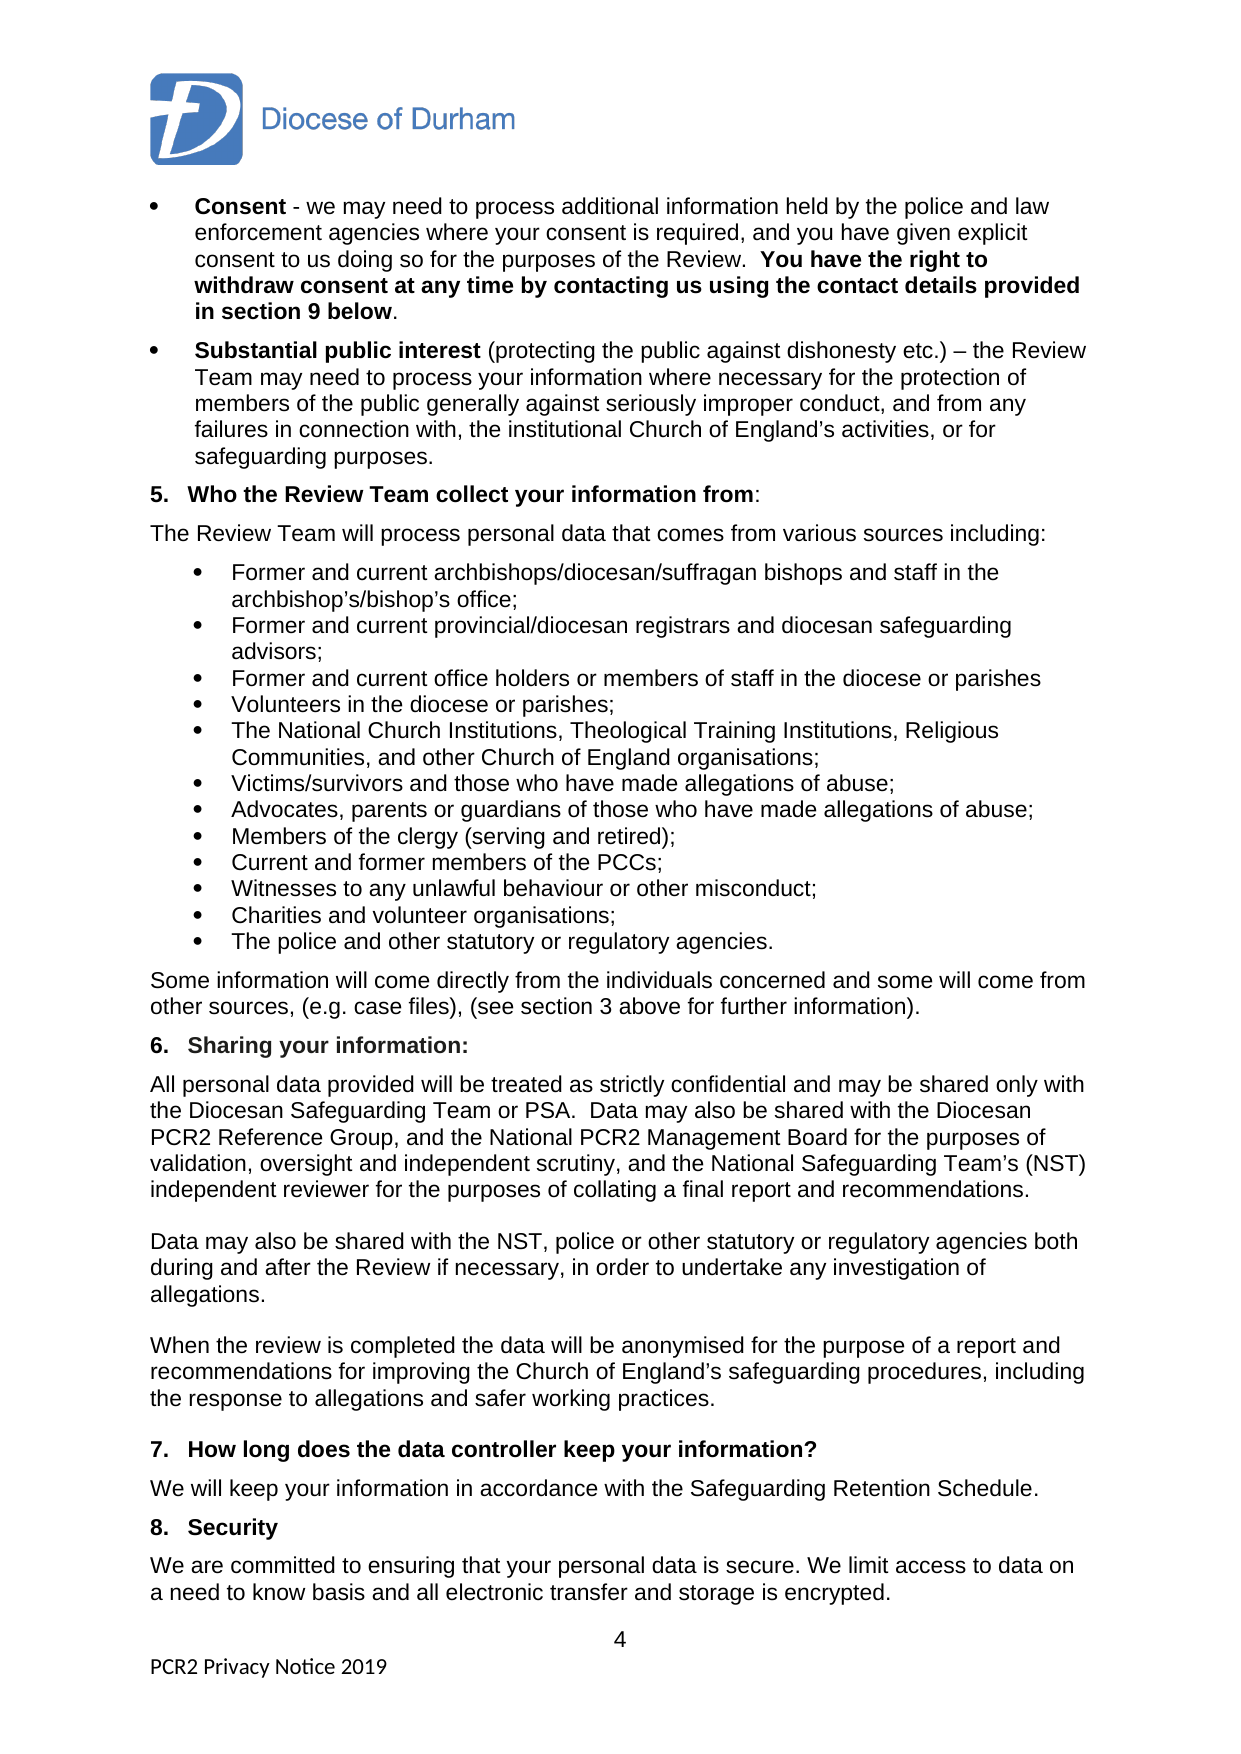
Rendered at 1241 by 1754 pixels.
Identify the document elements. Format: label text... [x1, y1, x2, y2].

list Former and current archbishops/diocesan/suffragan bishops and staff in the archbishop’s/bishop’s office; [194, 559, 1090, 612]
list Members of the clergy (serving and retired); [194, 823, 1090, 849]
list Advocates, parents or guardians of those who have made allegations of abuse; [194, 796, 1090, 823]
list Volunteers in the diocese or parishes; [194, 691, 1090, 717]
list Witnesses to any unlawful behaviour or other misconduct; [194, 875, 1090, 902]
list The police and other statutory or regulatory agencies. [194, 928, 1090, 954]
list How long does the data controller keep your information? [150, 1436, 1090, 1462]
list Sharing your information: [150, 1032, 1090, 1058]
list Security [150, 1514, 1090, 1540]
list Consent - we may need to process additional information held by the police and law enforcement agencies where your consent is required, and you have given explicit consent to us doing so for the purposes of the Review. You have the right to withdraw consent at any time by contacting us using the contact details provided in section 9 below. [150, 193, 1090, 325]
list Former and current provincial/diocesan registrars and diocesan safeguarding advisors; [194, 612, 1090, 664]
text All personal data provided will be treated as strictly confidential and may be shared only with the Diocesan Safeguarding Team or PSA. Data may also be shared with the Diocesan PCR2 Reference Group, and the National PCR2 Management Board for the purposes of validation, oversight and independent scrutiny, and the National Safeguarding Team’s (NST) independent reviewer for the purposes of collating a final report and recommendations. [150, 1071, 1090, 1203]
list Who the Review Team collect your information from: [150, 481, 1090, 508]
text The Review Team will process personal data that comes from various sources including: [150, 520, 1090, 547]
text We are committed to ensuring that your personal data is secure. We limit access to data on a need to know basis and all electronic transfer and storage is encrypted. [150, 1552, 1090, 1605]
text We will keep your information in accordance with the Safeguarding Retention Schedule. [150, 1475, 1090, 1501]
list Current and former members of the PCCs; [194, 849, 1090, 875]
text When the review is completed the data will be anonymised for the purpose of a report and recommendations for improving the Church of England’s safeguarding procedures, including the response to allegations and safer working practices. [150, 1332, 1090, 1411]
picture [150, 73, 519, 165]
text Data may also be shared with the NST, police or other statutory or regulatory agencies both during and after the Review if necessary, in order to undertake any investigation of allegations. [150, 1228, 1090, 1307]
list Former and current office holders or members of staff in the diocese or parishes [194, 664, 1090, 691]
text Some information will come directly from the individuals concerned and some will come from other sources, (e.g. case files), (see section 3 above for further information). [150, 967, 1090, 1020]
list Victims/survivors and those who have made allegations of abuse; [194, 770, 1090, 796]
list Substantial public interest (protecting the public against dishonesty etc.) – the Review Team may need to process your information where necessary for the protection of members of the public generally against seriously improper conduct, and from any failures in connection with, the institutional Church of England’s activities, or for safeguarding purposes. [150, 337, 1090, 469]
list Charities and volunteer organisations; [194, 902, 1090, 928]
list The National Church Institutions, Theological Training Institutions, Religious Communities, and other Church of England organisations; [194, 717, 1090, 770]
